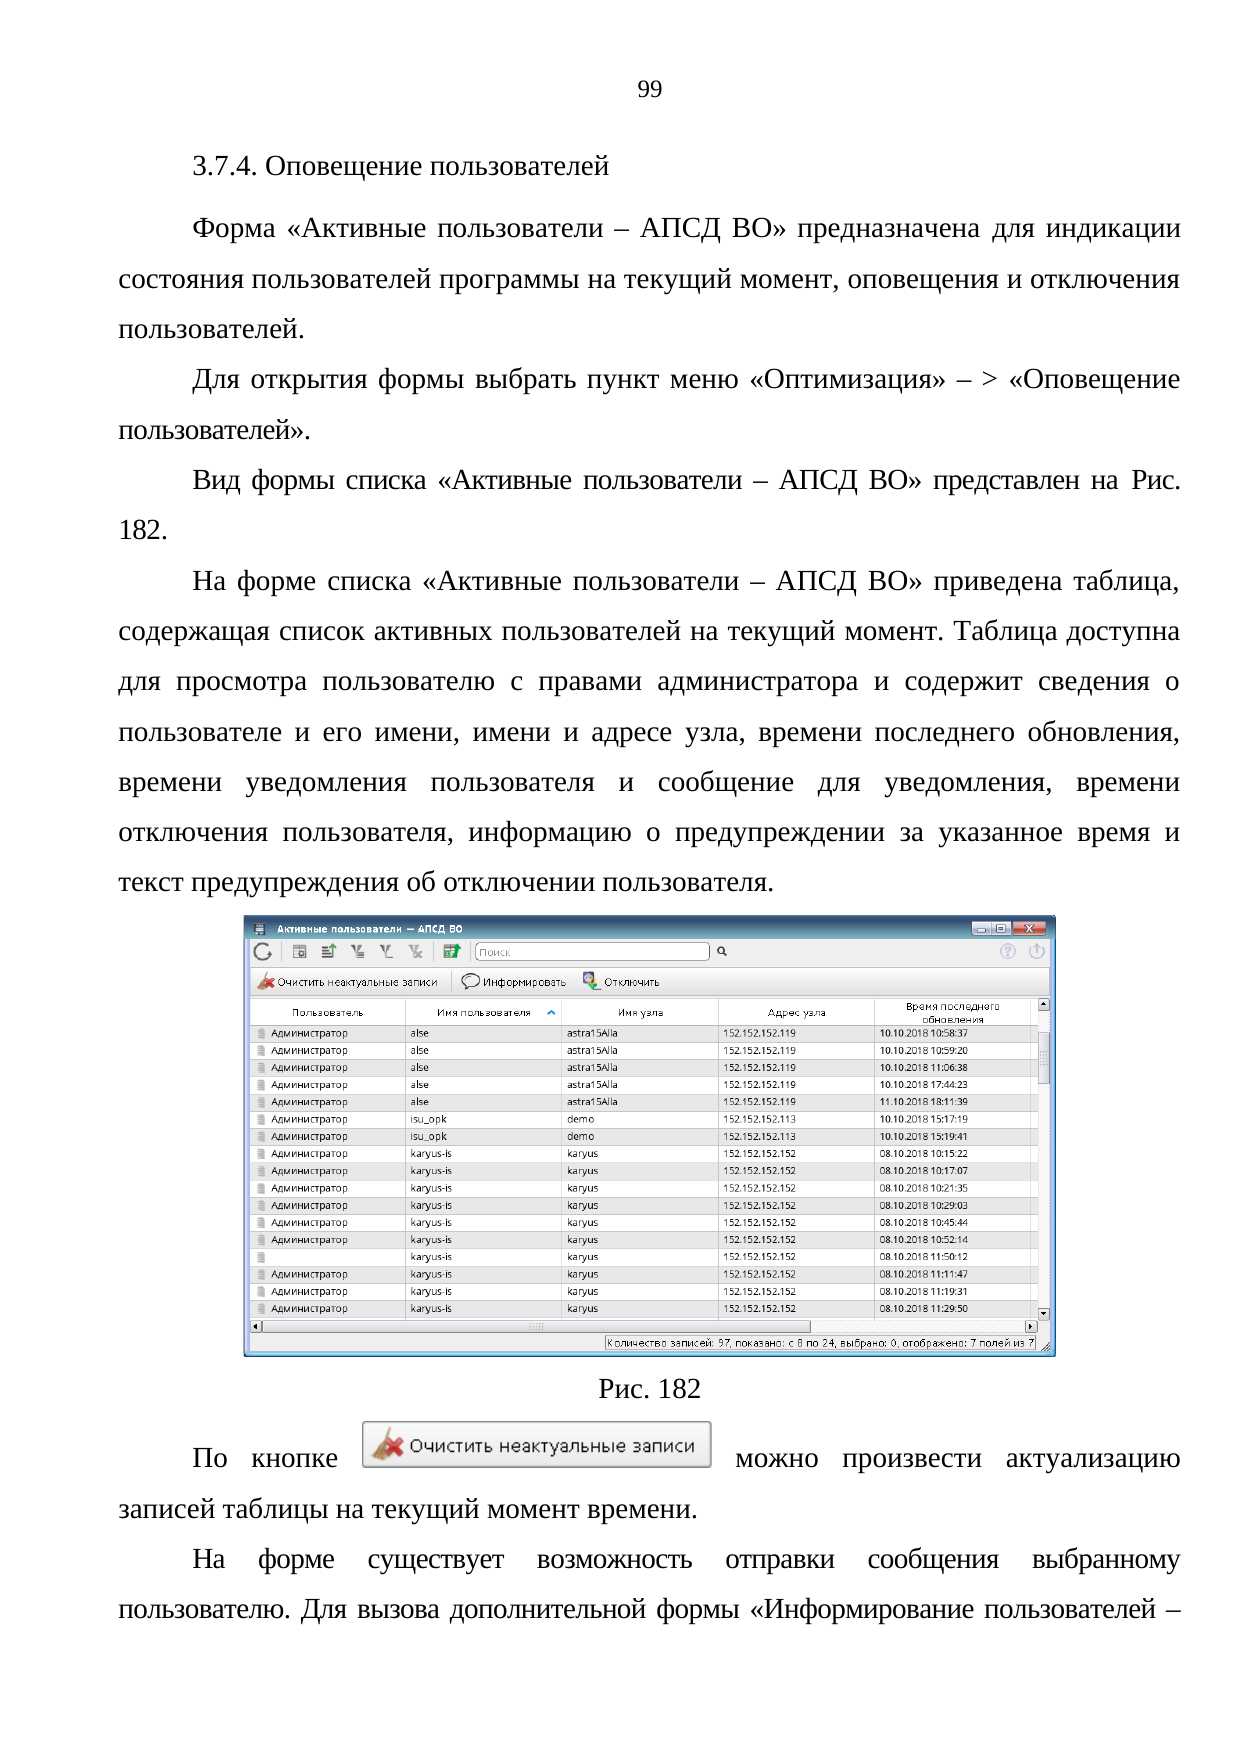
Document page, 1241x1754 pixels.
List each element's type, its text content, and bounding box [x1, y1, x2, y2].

text Вид формы списка «Активные пользователи – АПСД ВО» представлен на рис. 182. [118, 462, 1181, 546]
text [118, 1541, 1181, 1625]
picture [362, 1421, 712, 1468]
text Форма «Активные пользователи – АПСД ВО» предназначена для индикации состояния пользователей программы на текущий момент, оповещения и отключения пользователей. [118, 211, 1181, 345]
text По кнопке можно произвести актуализацию записей таблицы на текущий момент времени. [118, 1422, 1181, 1524]
text Рис. 182 [118, 1371, 1181, 1405]
picture [243, 915, 1056, 1357]
text Для открытия формы выбрать пункт меню «Оптимизация» – > «Оповещение пользователей». [118, 361, 1181, 445]
text Оповещение пользователей [192, 148, 1181, 181]
text На форме списка «Активные пользователи – АПСД ВО» приведена таблица, содержащая список активных пользователей на текущий момент. Таблица доступна для просмотра пользователю с правами администратора и содержит сведения о пользователе и его имени, имени и адресе узла, времени последнего обновления, времени уведомления пользователя и сообщение для уведомления, времени отключения пользователя, информацию о предупреждении за указанное время и текст предупреждения об отключении пользователя. [118, 563, 1181, 898]
